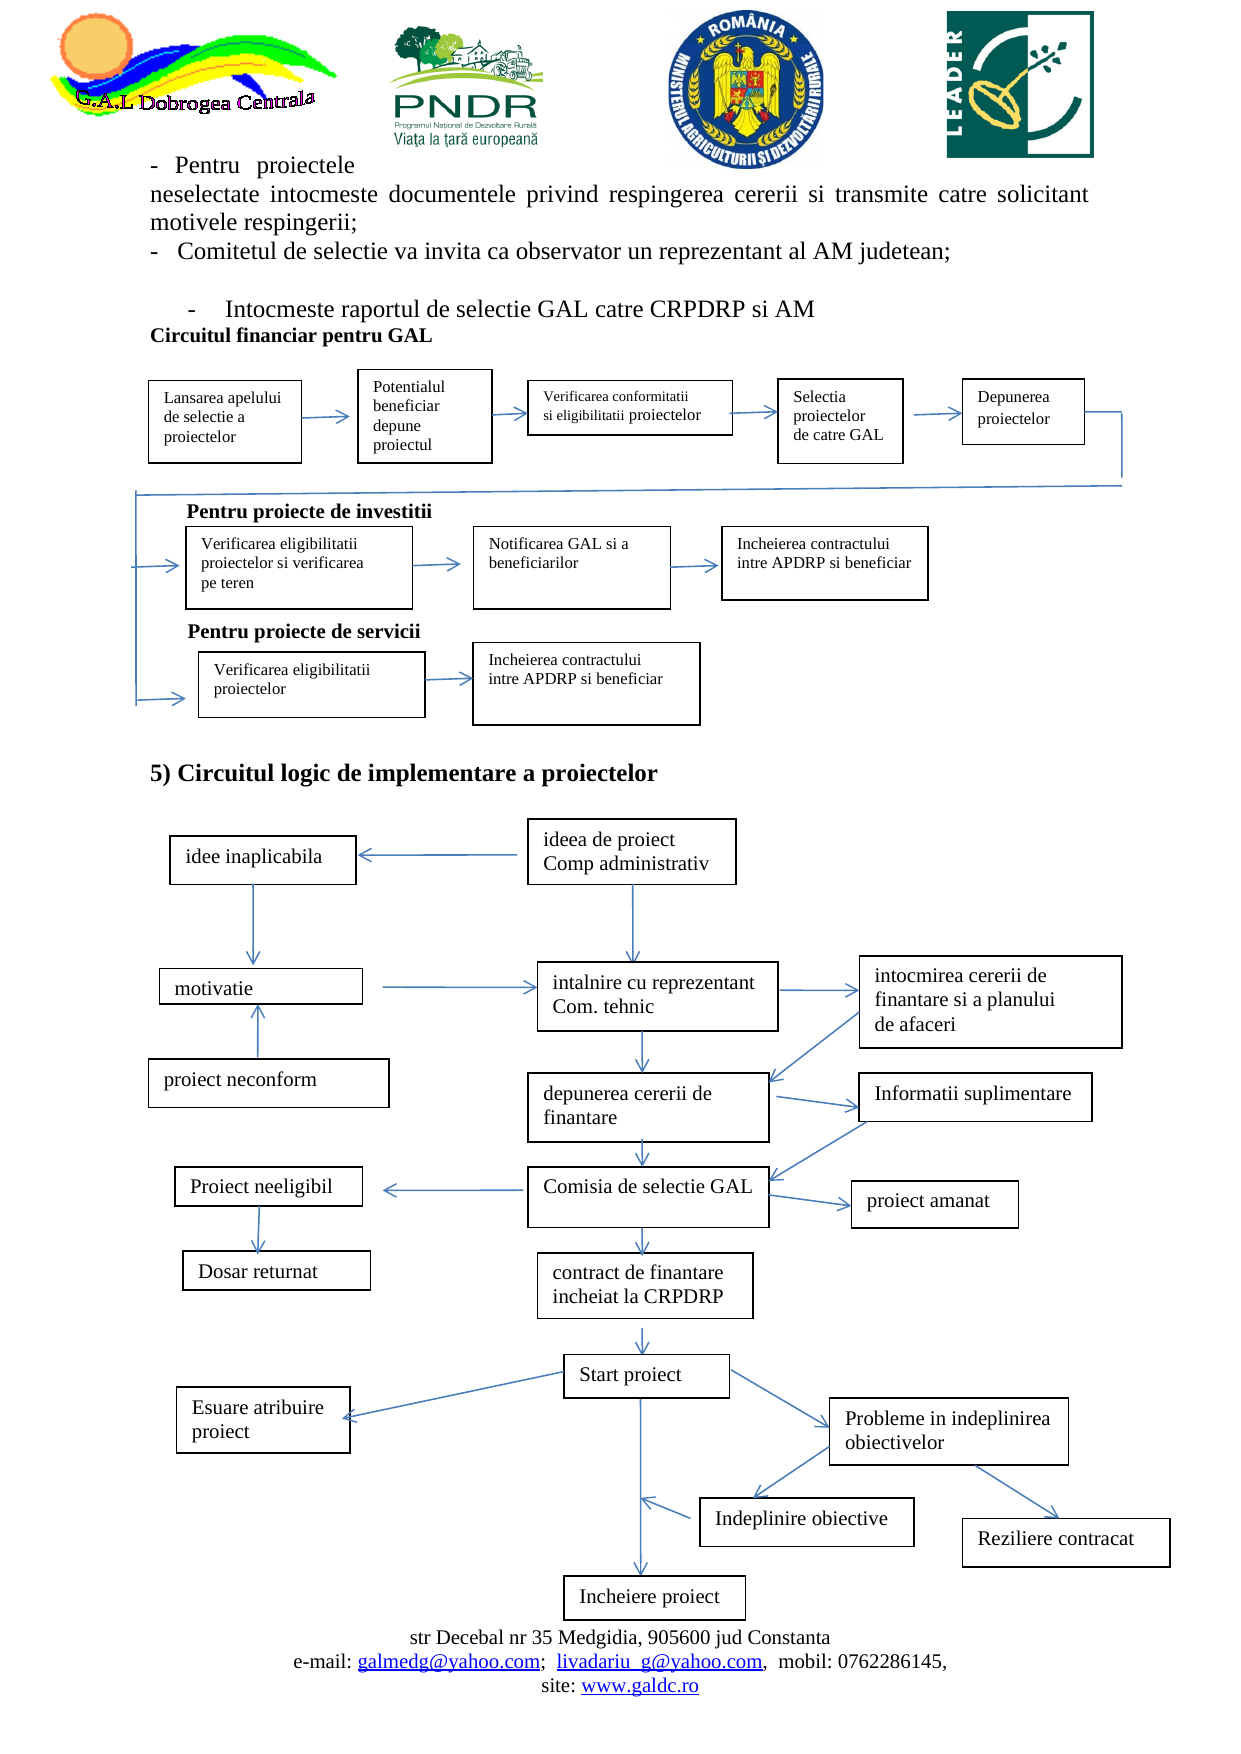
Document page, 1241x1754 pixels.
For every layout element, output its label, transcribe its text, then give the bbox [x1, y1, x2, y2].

picture [667, 10, 823, 167]
list Intocmeste raportul de selectie GAL catre CRPDRP si AM [187, 294, 1090, 322]
text - Pentru proiectele neselectate intocmeste documentele privind respingerea cererii si transmite catre solicitant motivele respingerii; [150, 150, 1090, 236]
text - Comitetul de selectie va invita ca observator un reprezentant al AM judetean; [150, 236, 1090, 265]
picture [39, 11, 343, 118]
text Pentru proiecte de investitii [150, 499, 1090, 523]
picture [946, 11, 1094, 158]
text Pentru proiecte de servicii [150, 619, 1090, 643]
text Circuitul financiar pentru GAL [150, 322, 1090, 347]
text 5) Circuitul logic de implementare a proiectelor [150, 758, 1090, 787]
